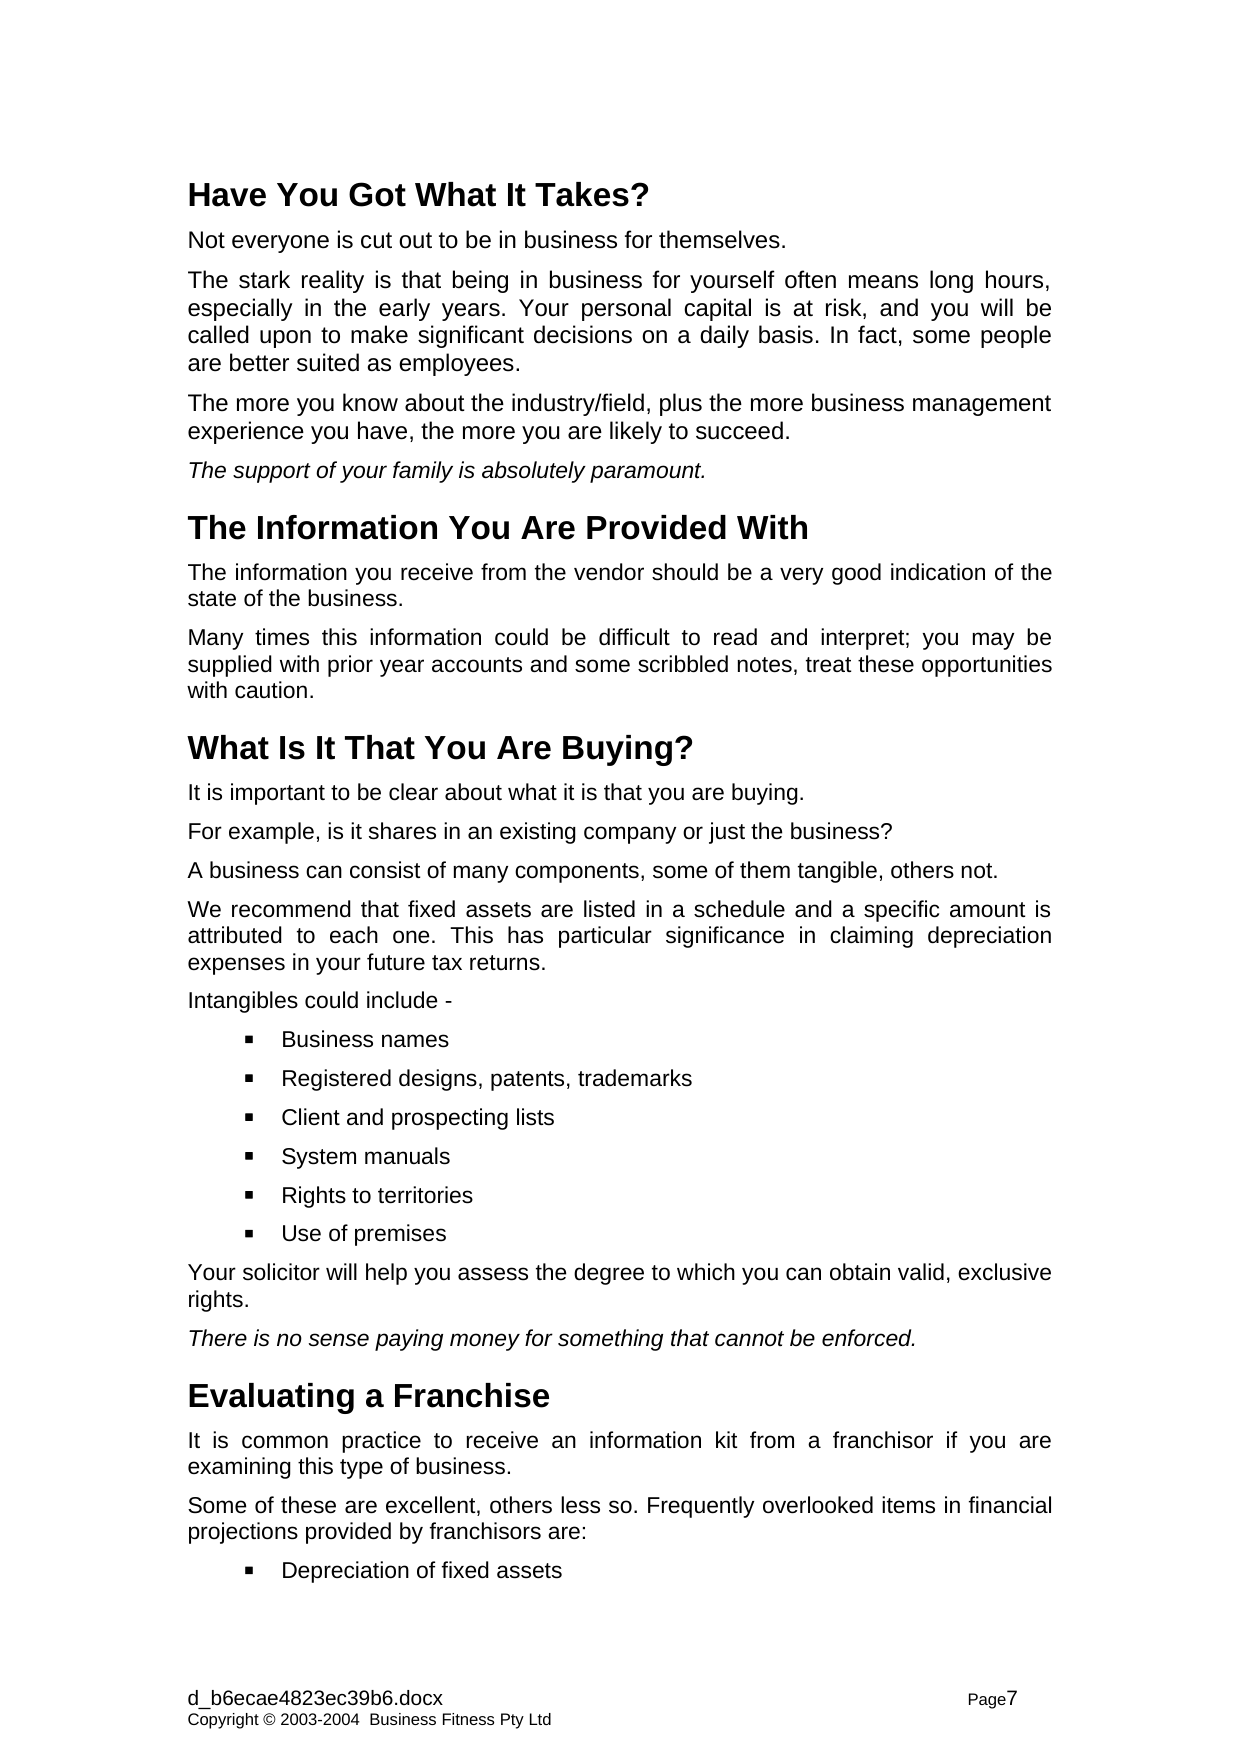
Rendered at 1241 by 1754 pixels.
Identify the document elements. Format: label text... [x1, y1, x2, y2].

text There is no sense paying money for something that cannot be enforced. [187, 1324, 1053, 1351]
text Some of these are excellent, others less so. Frequently overlooked items in financial projections provided by franchisors are: [187, 1492, 1053, 1545]
text Your solicitor will help you assess the degree to which you can obtain valid, exclusive rights. [187, 1259, 1053, 1312]
text Not everyone is cut out to be in business for themselves. [187, 226, 1053, 253]
subtitle Have You Got What It Takes? [187, 175, 1053, 213]
text It is common practice to receive an information kit from a franchisor if you are examining this type of business. [187, 1427, 1053, 1479]
text We recommend that fixed assets are listed in a schedule and a specific amount is attributed to each one. This has particular significance in claiming depreciation expenses in your future tax returns. [187, 896, 1053, 975]
text For example, is it shares in an existing company or just the business? [187, 818, 1053, 844]
subtitle What Is It That You Are Buying? [187, 728, 1053, 767]
text Business names [243, 1026, 1053, 1052]
subtitle The Information You Are Provided With [187, 508, 1053, 546]
text The support of your family is absolutely paramount. [187, 457, 1053, 483]
text The stark reality is that being in business for yourself often means long hours, especially in the early years. Your personal capital is at risk, and you will be called upon to make significant decisions on a daily basis. In fact, some people are better suited as employees. [187, 266, 1053, 376]
text Depreciation of fixed assets [243, 1557, 1053, 1583]
text Client and prospecting lists [243, 1104, 1053, 1130]
text The information you receive from the vendor should be a very good indication of the state of the business. [187, 559, 1053, 612]
text Rights to territories [243, 1182, 1053, 1208]
subtitle Evaluating a Franchise [187, 1376, 1053, 1414]
text The more you know about the industry/field, plus the more business management experience you have, the more you are likely to succeed. [187, 389, 1053, 444]
text System manuals [243, 1143, 1053, 1169]
text Registered designs, patents, trademarks [243, 1065, 1053, 1091]
text Use of premises [243, 1220, 1053, 1247]
text It is important to be clear about what it is that you are buying. [187, 779, 1053, 806]
text A business can consist of many components, some of them tangible, others not. [187, 857, 1053, 883]
text Many times this information could be difficult to read and interpret; you may be supplied with prior year accounts and some scribbled notes, treat these opportunities with caution. [187, 624, 1053, 703]
text Intangibles could include - [187, 987, 1053, 1014]
